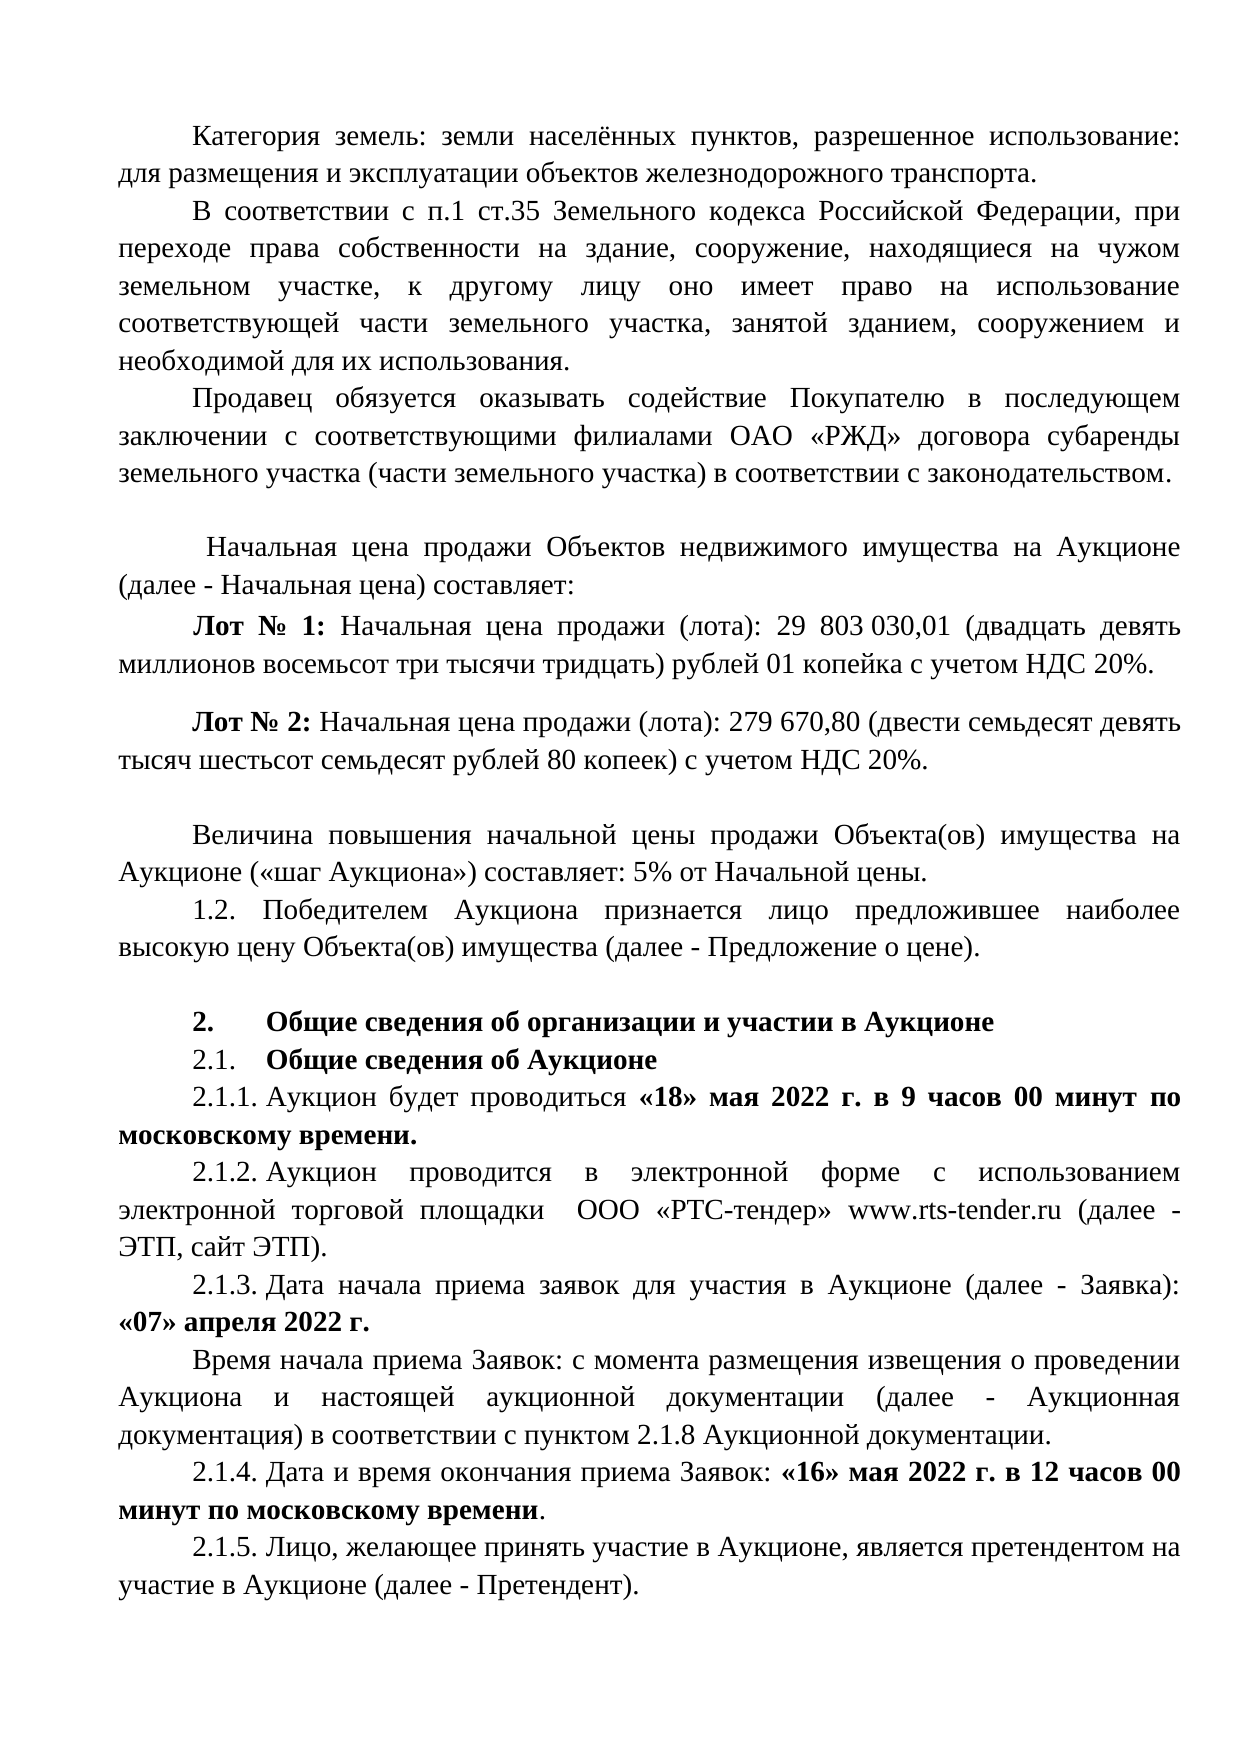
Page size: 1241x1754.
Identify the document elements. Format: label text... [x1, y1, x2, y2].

text Продавец обязуется оказывать содействие Покупателю в последующем заключении с соответствующими филиалами ОАО «РЖД» договора субаренды земельного участка (части земельного участка) в соответствии с законодательством. [118, 378, 1181, 490]
list Дата начала приема заявок для участия в Аукционе (далее - Заявка): «07» апреля 2022 г. [118, 1264, 1181, 1339]
text Лот № 2: Начальная цена продажи (лота): 279 670,80 (двести семьдесят девять тысяч шестьсот семьдесят рублей 80 копеек) с учетом НДС 20%. [118, 702, 1181, 777]
list Аукцион проводится в электронной форме с использованием электронной торговой площадки ООО «РТС-тендер» www.rts-tender.ru (далее - ЭТП, сайт ЭТП). [118, 1152, 1181, 1264]
text Время начала приема Заявок: с момента размещения извещения о проведении Аукциона и настоящей аукционной документации (далее - Аукционная документация) в соответствии с пунктом 2.1.8 Аукционной документации. [118, 1339, 1181, 1452]
text Категория земель: земли населённых пунктов, разрешенное использование: для размещения и эксплуатации объектов железнодорожного транспорта. [118, 115, 1181, 190]
list Общие сведения об Аукционе [118, 1039, 1181, 1077]
list Лот № 1: Начальная цена продажи (лота): 29 803 030,01 (двадцать девять миллионов восемьсот три тысячи тридцать) рублей 01 копейка с учетом НДС 20%. [118, 606, 1181, 681]
list Лицо, желающее принять участие в Аукционе, является претендентом на участие в Аукционе (далее - Претендент). [118, 1527, 1181, 1602]
list Победителем Аукциона признается лицо предложившее наиболее высокую цену Объекта(ов) имущества (далее - Предложение о цене). [118, 889, 1181, 964]
text В соответствии с п.1 ст.35 Земельного кодекса Российской Федерации, при переходе права собственности на здание, сооружение, находящиеся на чужом земельном участке, к другому лицу оно имеет право на использование соответствующей части земельного участка, занятой зданием, сооружением и необходимой для их использования. [118, 190, 1181, 378]
text Величина повышения начальной цены продажи Объекта(ов) имущества на Аукционе («шаг Аукциона») составляет: 5% от Начальной цены. [118, 814, 1181, 889]
list Аукцион будет проводиться «18» мая 2022 г. в 9 часов 00 минут по московскому времени. [118, 1077, 1181, 1152]
text Начальная цена продажи Объектов недвижимого имущества на Аукционе (далее - Начальная цена) составляет: [118, 529, 1181, 601]
list Дата и время окончания приема Заявок: «16» мая 2022 г. в 12 часов 00 минут по московскому времени. [118, 1452, 1181, 1527]
list Общие сведения об организации и участии в Аукционе [118, 1002, 1181, 1039]
